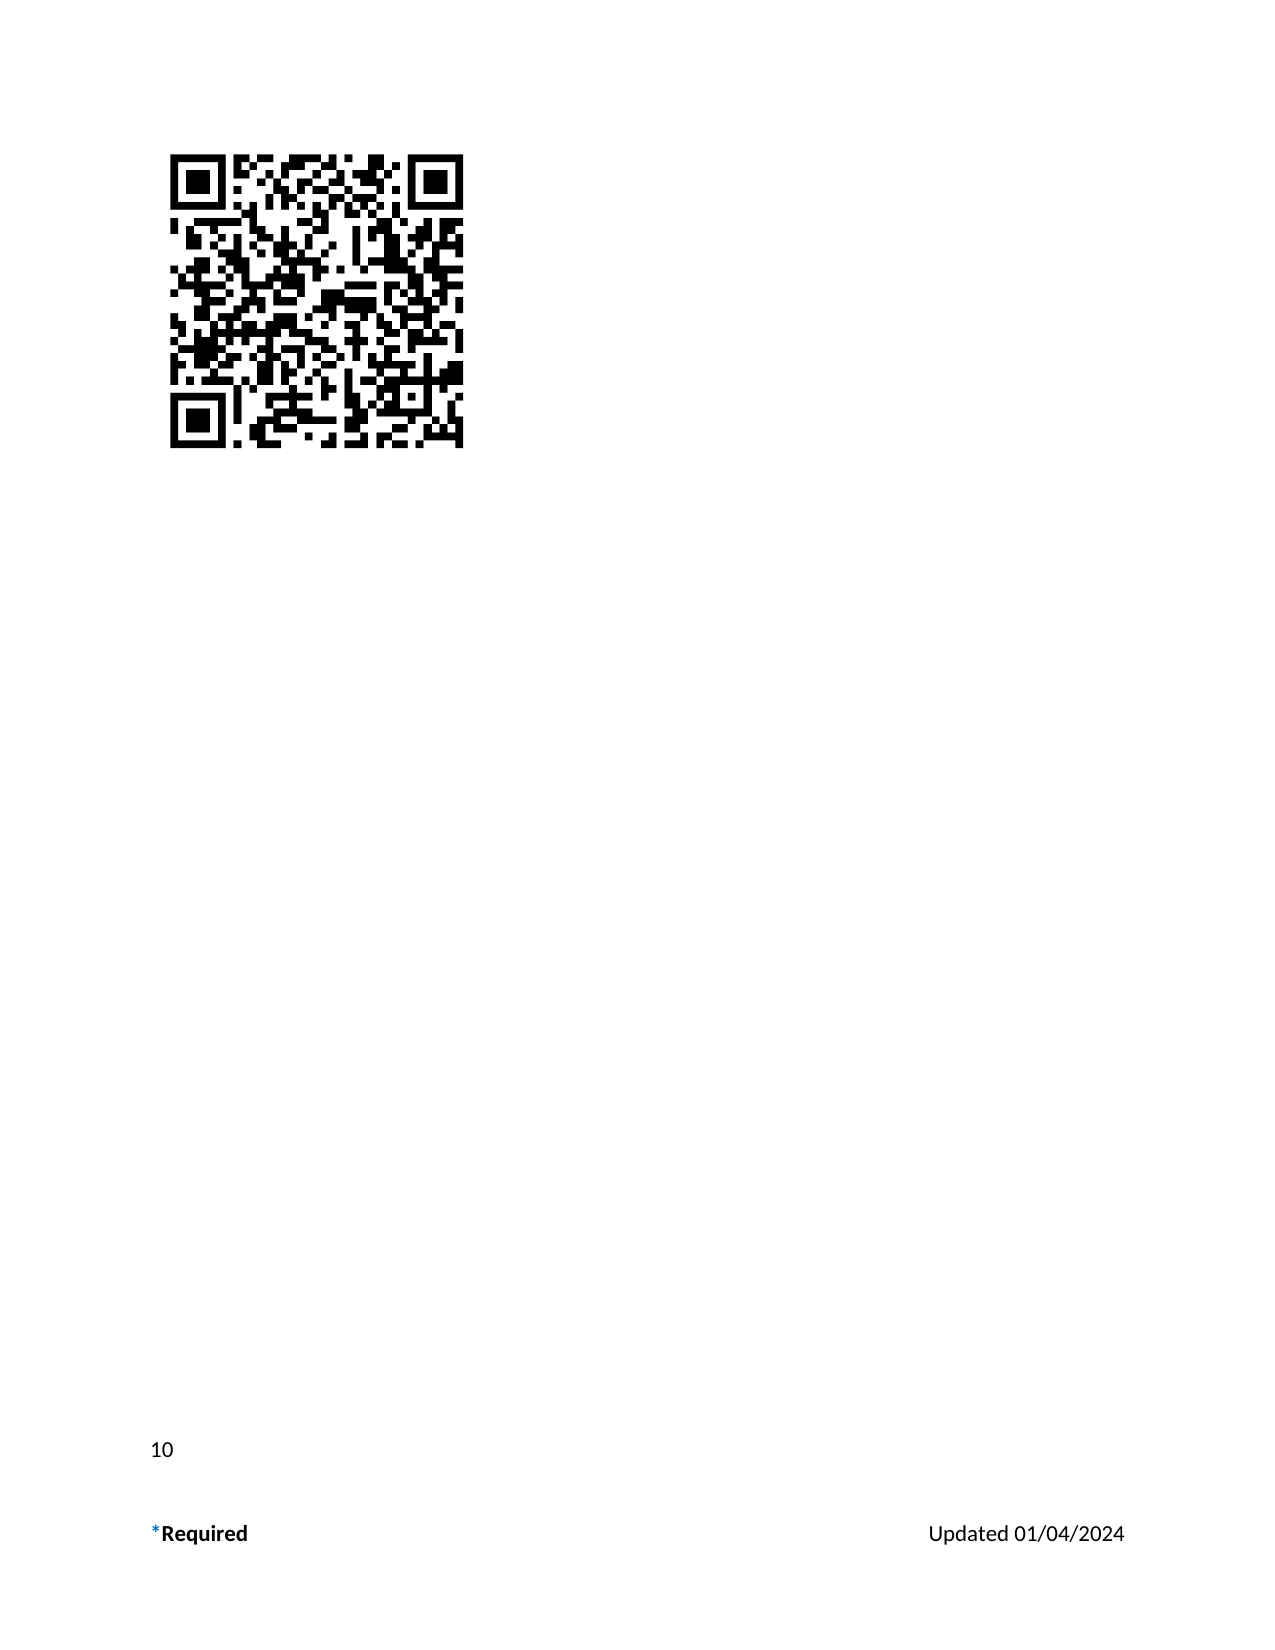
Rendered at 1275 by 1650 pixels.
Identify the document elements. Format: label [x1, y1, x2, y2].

picture [150, 135, 483, 468]
